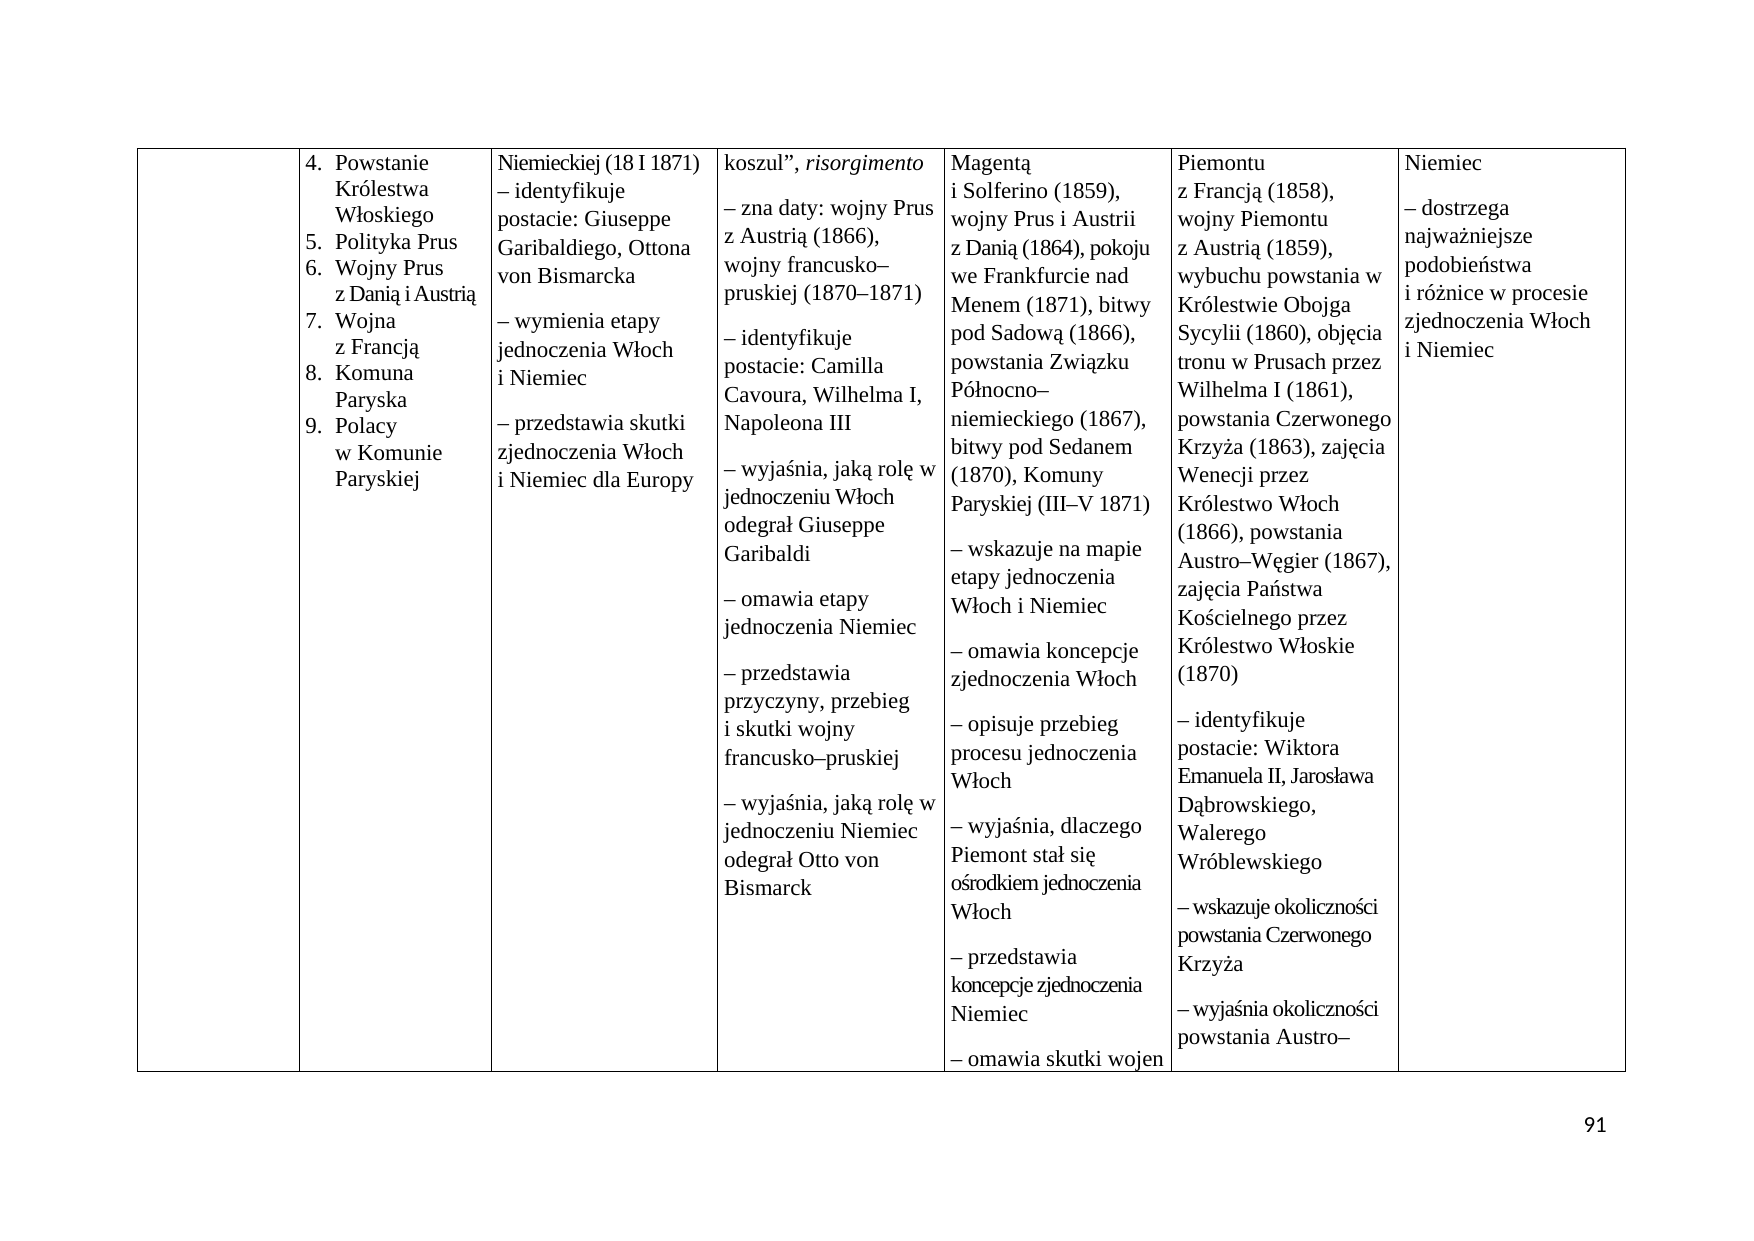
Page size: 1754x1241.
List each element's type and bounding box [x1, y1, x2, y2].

table_cell [718, 149, 944, 1071]
table_cell [138, 149, 299, 1071]
table_cell [1172, 149, 1398, 1071]
table_cell [945, 149, 1171, 1071]
table_cell [300, 149, 491, 1071]
table_cell [492, 149, 717, 1071]
table_cell [1399, 149, 1625, 1071]
